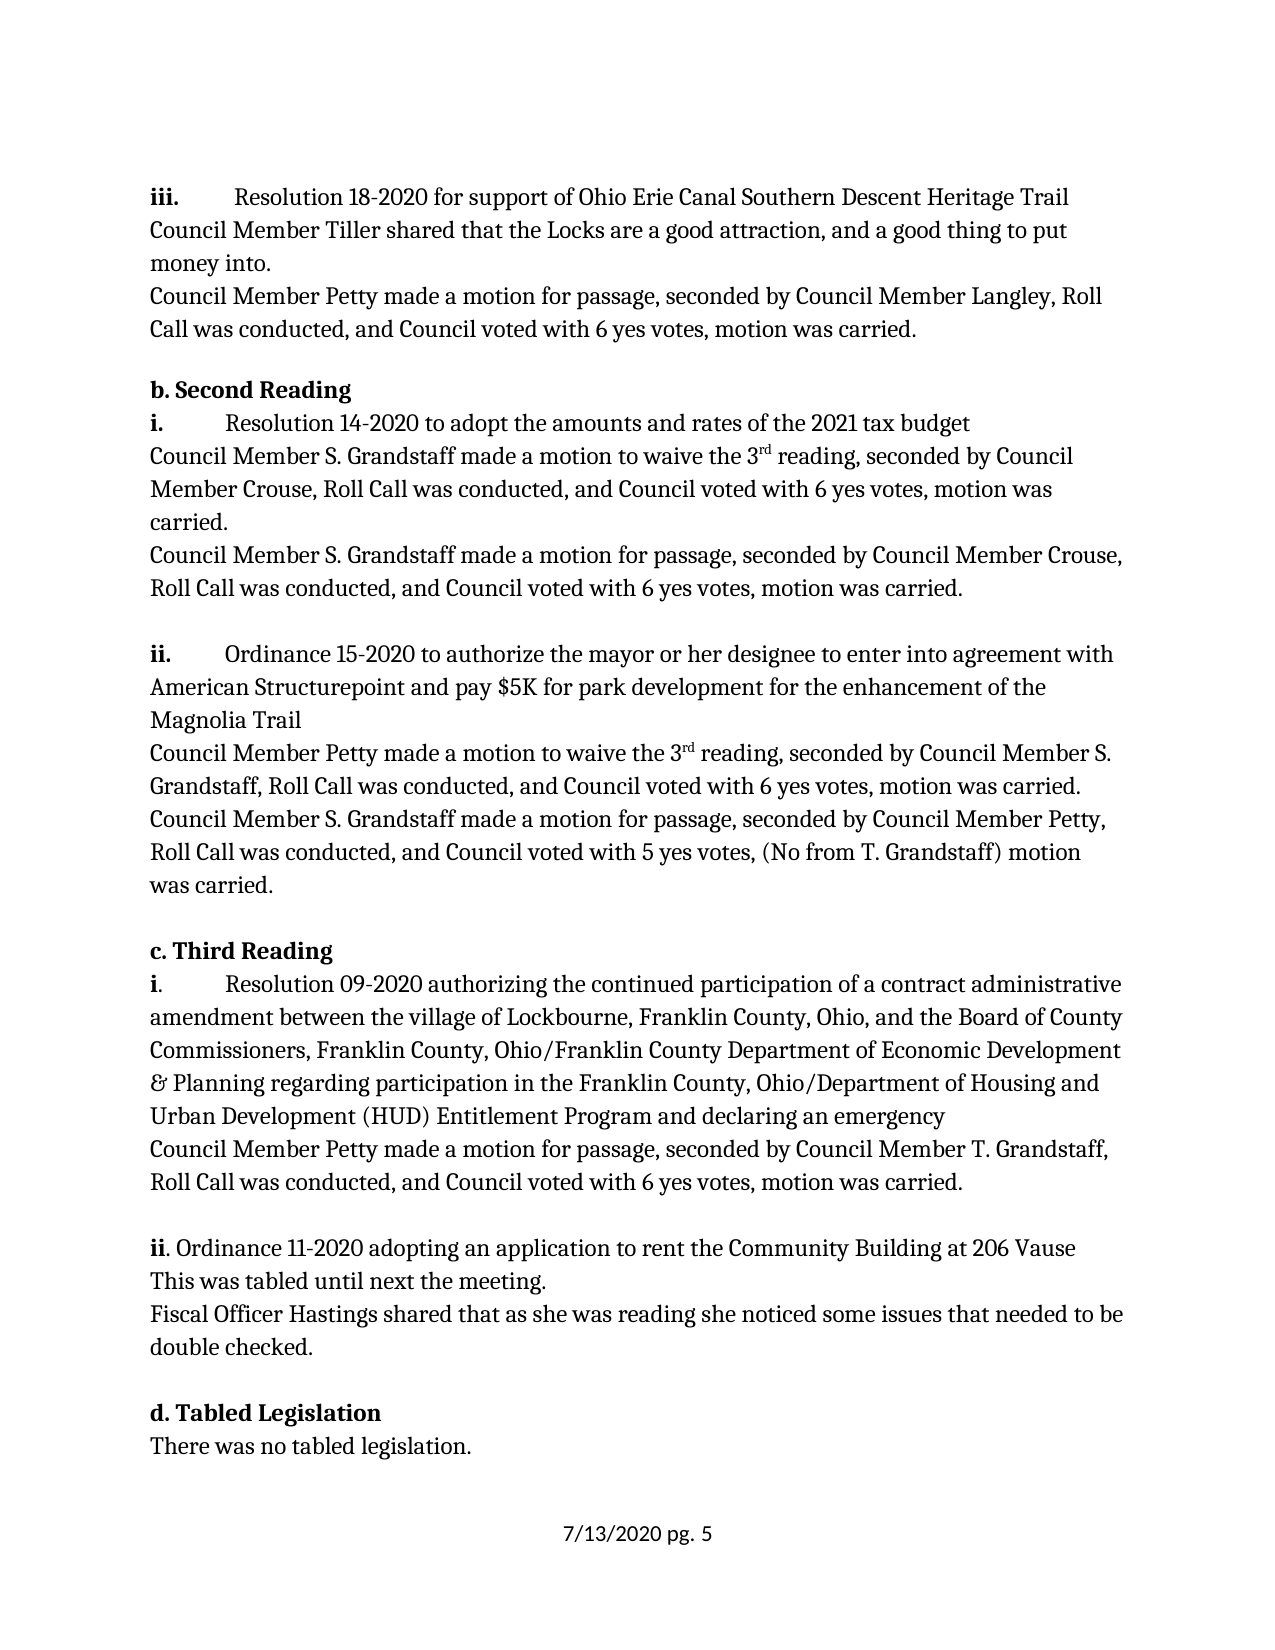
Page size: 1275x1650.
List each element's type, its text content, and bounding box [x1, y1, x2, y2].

text ii. Ordinance 11-2020 adopting an application to rent the Community Building at 206 Vause [150, 1234, 1125, 1263]
text d. Tabled Legislation [150, 1399, 1125, 1428]
text ii. Ordinance 15-2020 to authorize the mayor or her designee to enter into agreement with American Structurepoint and pay $5K for park development for the enhancement of the Magnolia Trail [150, 640, 1125, 734]
text Fiscal Officer Hastings shared that as she was reading she noticed some issues that needed to be double checked. [150, 1300, 1125, 1362]
text Council Member Petty made a motion for passage, seconded by Council Member Langley, Roll Call was conducted, and Council voted with 6 yes votes, motion was carried. [150, 282, 1125, 344]
text Council Member Petty made a motion to waive the 3rd reading, seconded by Council Member S. Grandstaff, Roll Call was conducted, and Council voted with 6 yes votes, motion was carried. [150, 739, 1125, 801]
text i. Resolution 09-2020 authorizing the continued participation of a contract administrative amendment between the village of Lockbourne, Franklin County, Ohio, and the Board of County Commissioners, Franklin County, Ohio/Franklin County Department of Economic Development & Planning regarding participation in the Franklin County, Ohio/Department of Housing and Urban Development (HUD) Entitlement Program and declaring an emergency [150, 970, 1125, 1131]
text iii. Resolution 18-2020 for support of Ohio Erie Canal Southern Descent Heritage Trail [150, 183, 1125, 212]
text Council Member S. Grandstaff made a motion for passage, seconded by Council Member Petty, Roll Call was conducted, and Council voted with 5 yes votes, (No from T. Grandstaff) motion was carried. [150, 805, 1125, 900]
text c. Third Reading [150, 937, 1125, 966]
text Council Member Tiller shared that the Locks are a good attraction, and a good thing to put money into. [150, 216, 1125, 278]
text There was no tabled legislation. [150, 1432, 1125, 1461]
text i. Resolution 14-2020 to adopt the amounts and rates of the 2021 tax budget [150, 409, 1125, 437]
text Council Member Petty made a motion for passage, seconded by Council Member T. Grandstaff, Roll Call was conducted, and Council voted with 6 yes votes, motion was carried. [150, 1135, 1125, 1197]
text Council Member S. Grandstaff made a motion to waive the 3rd reading, seconded by Council Member Crouse, Roll Call was conducted, and Council voted with 6 yes votes, motion was carried. [150, 442, 1125, 536]
text b. Second Reading [150, 376, 1125, 404]
text This was tabled until next the meeting. [150, 1267, 1125, 1296]
text Council Member S. Grandstaff made a motion for passage, seconded by Council Member Crouse, Roll Call was conducted, and Council voted with 6 yes votes, motion was carried. [150, 541, 1125, 602]
